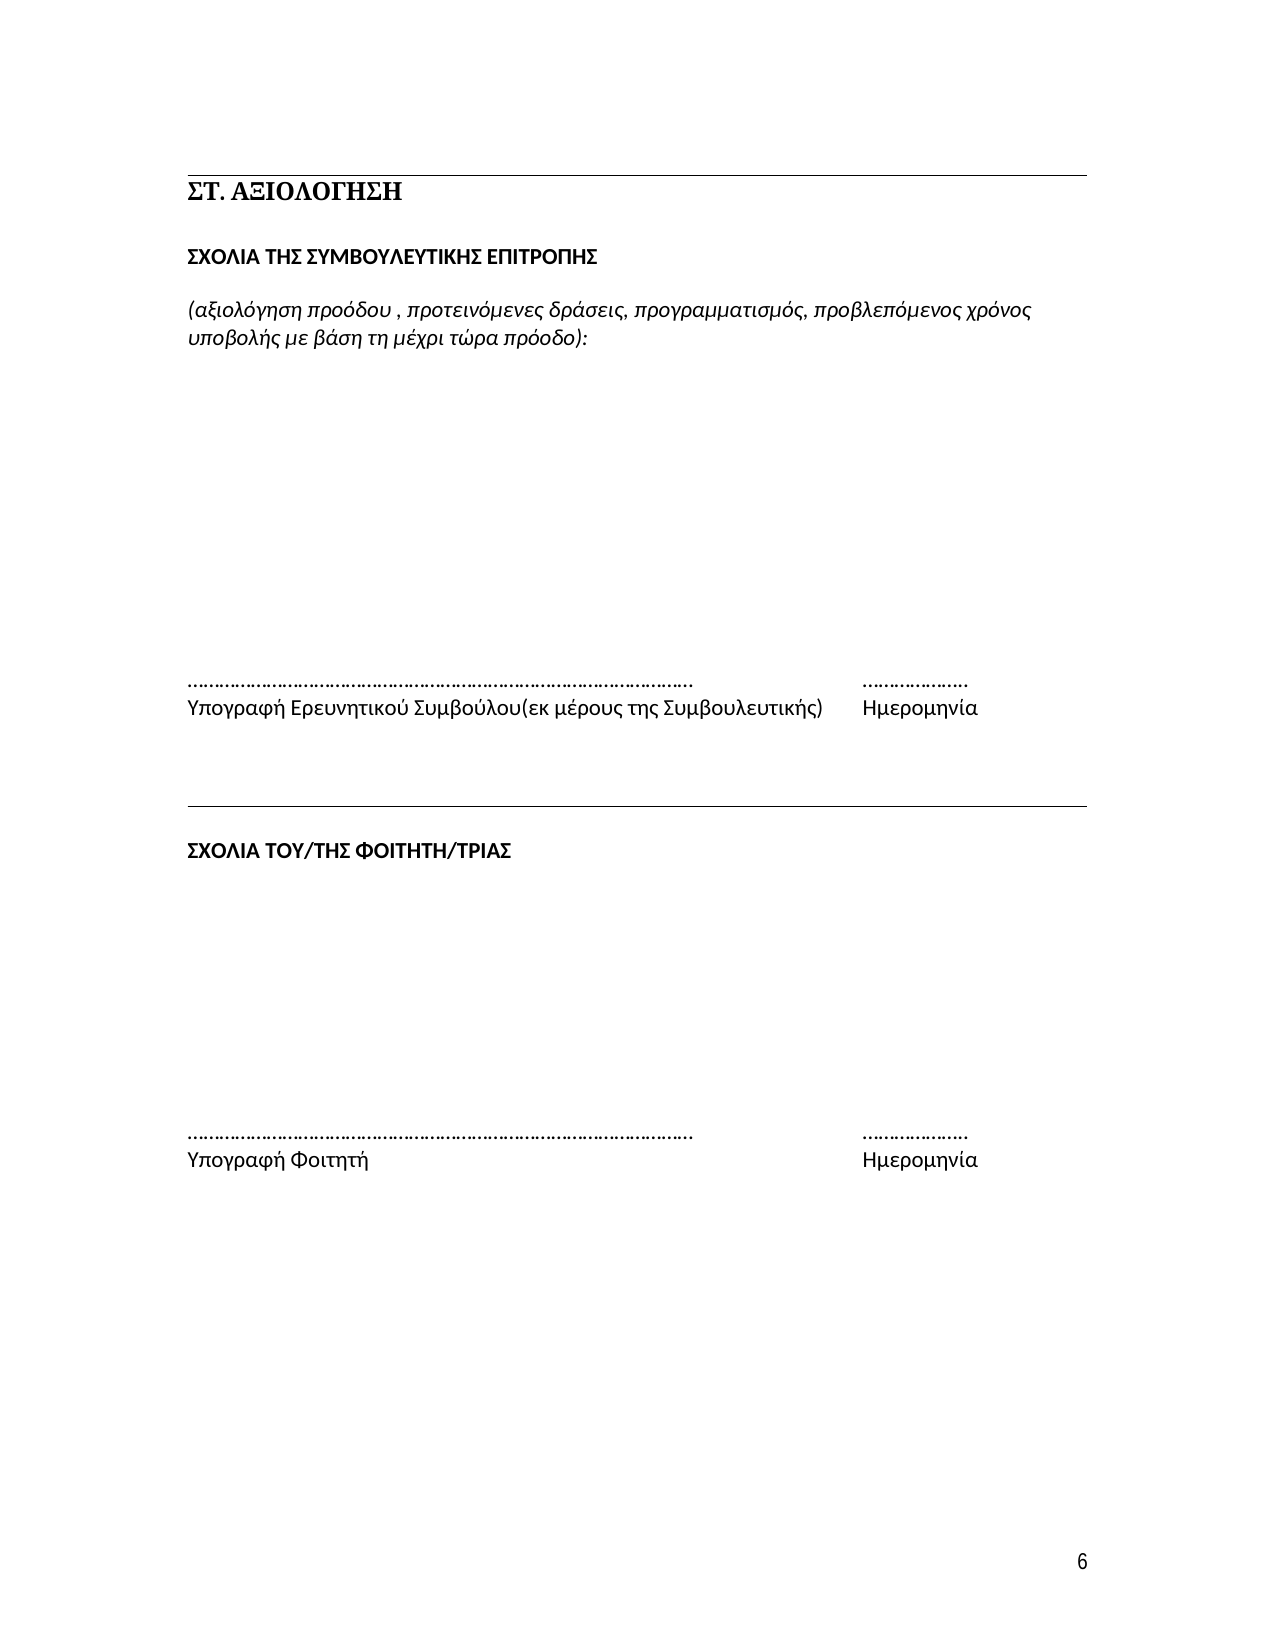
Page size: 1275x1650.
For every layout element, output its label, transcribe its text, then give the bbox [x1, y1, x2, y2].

subtitle (αξιολόγηση προόδου , προτεινόμενες δράσεις, προγραμματισμός, προβλεπόμενος χρόνος υποβολής με βάση τη μέχρι τώρα πρόοδο): [187, 295, 1087, 351]
text ΣΧΟΛΙΑ ΤΗΣ ΣΥΜΒΟΥΛΕΥΤΙΚΗΣ ΕΠΙΤΡΟΠΗΣ [187, 242, 1087, 270]
text Υπογραφή Φοιτητή Ημερομηνία [187, 1145, 1087, 1173]
text …………………………………………………………………………………… ……………….. [187, 665, 1087, 693]
text …………………………………………………………………………………… ……………….. [187, 1117, 1087, 1145]
text ΣΧΟΛΙΑ ΤΟΥ/ΤΗΣ ΦΟΙΤΗΤΗ/ΤΡΙΑΣ [187, 837, 1087, 865]
subtitle ΣΤ. ΑΞΙΟΛΟΓΗΣΗ [187, 176, 1087, 207]
text Υπογραφή Ερευνητικού Συμβούλου(εκ μέρους της Συμβουλευτικής) Ημερομηνία [187, 693, 1087, 721]
